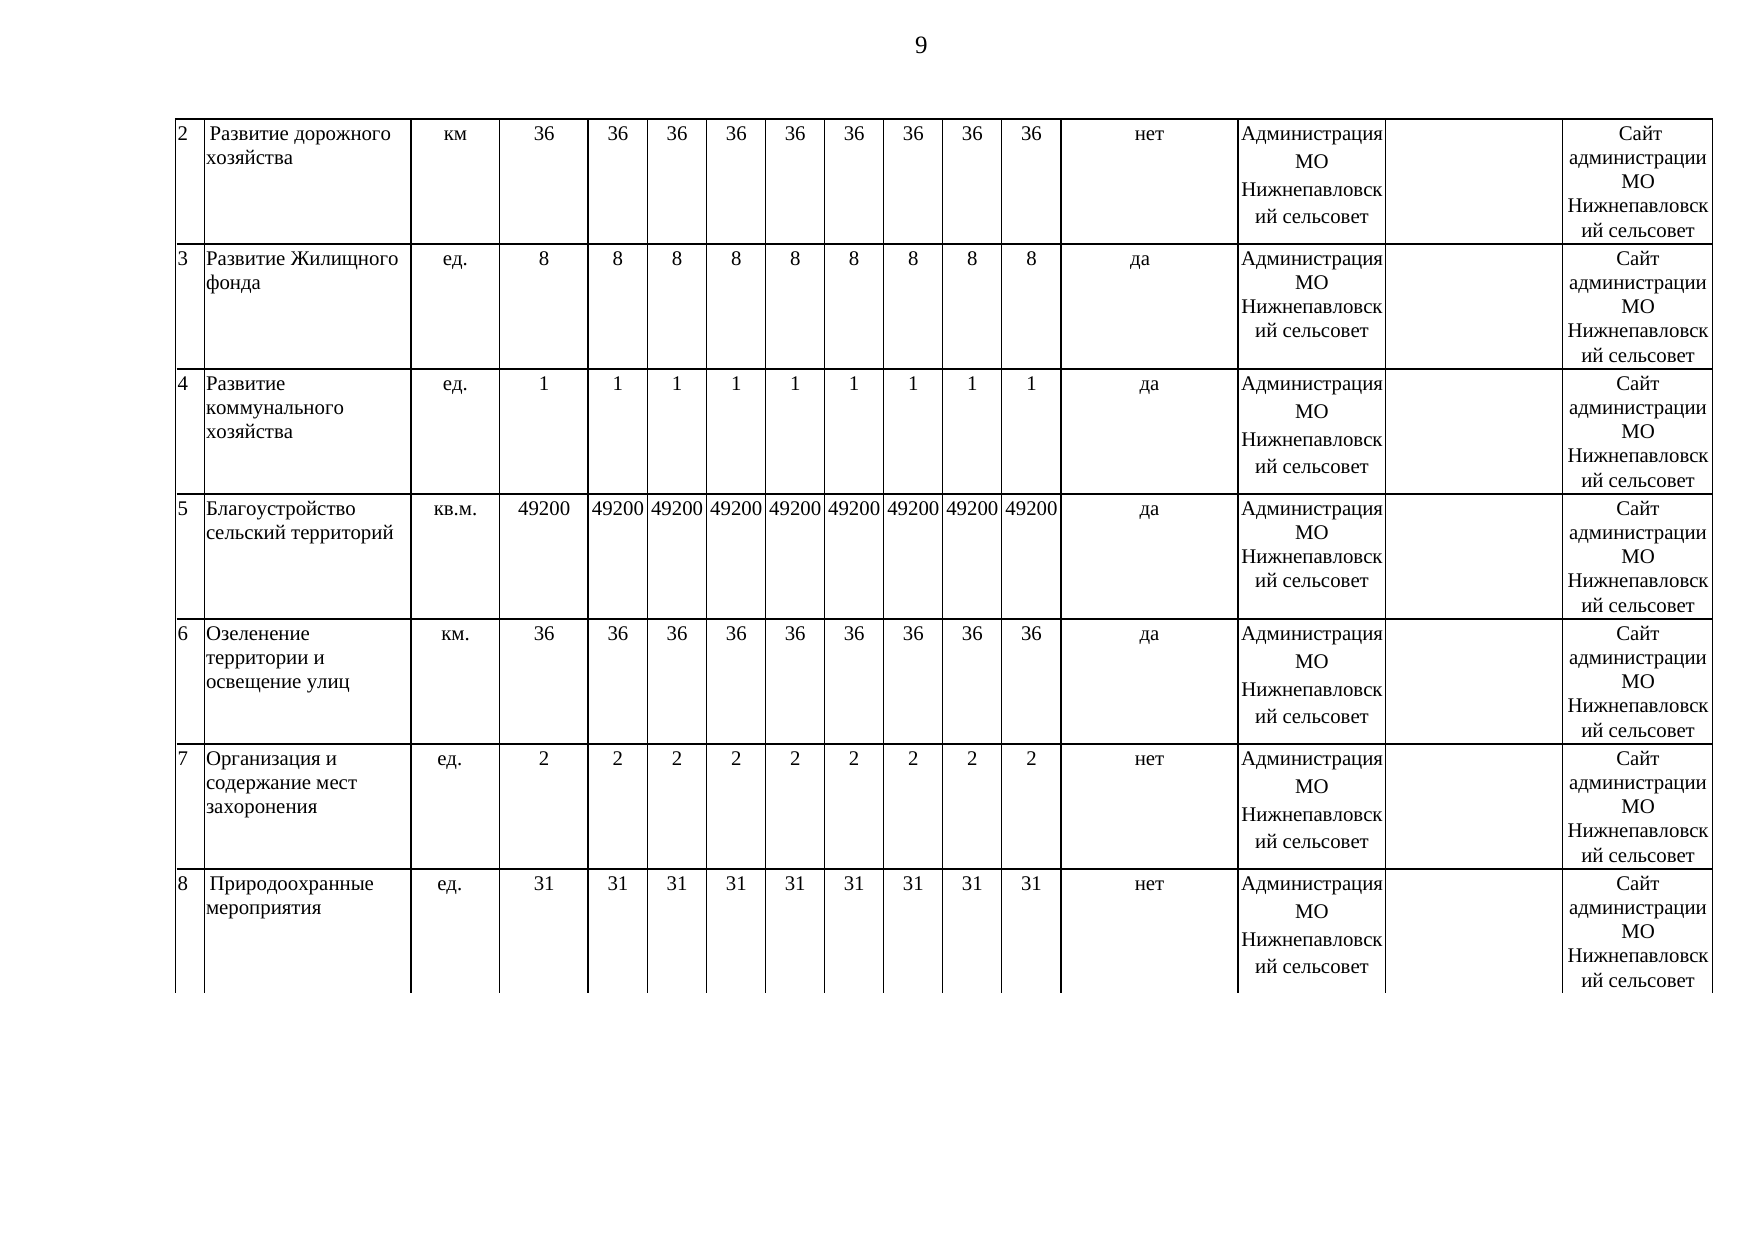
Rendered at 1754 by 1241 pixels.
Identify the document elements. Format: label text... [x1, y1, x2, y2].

table_cell 2 [176, 120, 204, 243]
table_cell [1563, 870, 1712, 993]
table_cell 36 [943, 120, 1001, 243]
table_cell [1386, 870, 1562, 993]
table_cell 36 [766, 620, 824, 743]
table_cell 36 [766, 120, 824, 243]
table_cell да [1062, 495, 1237, 618]
table_cell [1386, 370, 1562, 493]
table_cell 36 [707, 620, 765, 743]
table_cell 2 [825, 745, 883, 868]
table_cell км [412, 120, 499, 243]
table_cell 36 [500, 120, 587, 243]
table_cell 2 [589, 745, 647, 868]
table_cell 49200 [766, 495, 824, 618]
table_cell ед. [412, 870, 499, 993]
table_cell 5 [176, 494, 204, 618]
table_cell 36 [707, 120, 765, 243]
table_cell ед. [412, 370, 499, 493]
table_cell 49200 [884, 495, 942, 618]
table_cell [1563, 245, 1712, 368]
table_cell Сайт администрации МО Нижнепавловский сельсовет [1563, 620, 1712, 743]
table_cell 36 [884, 120, 942, 243]
table_cell 1 [589, 370, 647, 493]
table_cell 49200 [825, 495, 883, 618]
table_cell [1239, 120, 1385, 243]
table_cell 2 [500, 745, 587, 868]
table_cell 36 [500, 620, 587, 743]
table_cell 36 [648, 120, 706, 243]
table_cell 31 [825, 870, 883, 993]
table_cell 2 [648, 745, 706, 868]
table_cell 1 [884, 370, 942, 493]
table_cell 49200 [589, 495, 647, 618]
table_cell 31 [1002, 870, 1060, 993]
table_cell 49200 [707, 495, 765, 618]
table_cell 31 [500, 870, 587, 993]
table_cell 2 [707, 745, 765, 868]
table_cell 36 [943, 620, 1001, 743]
table_cell [1386, 245, 1562, 368]
table_cell [1386, 495, 1562, 618]
table_cell 8 [589, 245, 647, 368]
table_cell 3 [176, 244, 204, 368]
table_cell 49200 [1002, 495, 1060, 618]
table_cell 1 [648, 370, 706, 493]
table_cell 1 [1002, 370, 1060, 493]
table_cell нет [1062, 120, 1237, 243]
table_cell да [1062, 620, 1237, 743]
table_cell 31 [589, 870, 647, 993]
table_cell 31 [766, 870, 824, 993]
table_cell да [1062, 245, 1237, 368]
table_cell 8 [500, 245, 587, 368]
table_cell Администрация МО Нижнепавловский сельсовет [1239, 495, 1385, 618]
table_cell Развитие дорожного хозяйства [205, 120, 410, 243]
table_cell 36 [1002, 620, 1060, 743]
table_cell 1 [500, 370, 587, 493]
table_cell 31 [943, 870, 1001, 993]
table_cell 8 [1002, 245, 1060, 368]
table_cell Организация и содержание мест захоронения [205, 745, 410, 868]
table_cell Администрация МО Нижнепавловский сельсовет [1239, 745, 1385, 868]
table_cell [1386, 745, 1562, 868]
table_cell 36 [825, 620, 883, 743]
table_cell км. [412, 620, 499, 743]
table_cell да [1062, 370, 1237, 493]
table_cell кв.м. [412, 495, 499, 618]
table_cell 36 [884, 620, 942, 743]
table_cell 36 [1002, 120, 1060, 243]
table_cell 36 [589, 620, 647, 743]
table_cell Развитие коммунального хозяйства [205, 370, 410, 493]
table_cell 6 [176, 619, 204, 743]
table_cell Сайт администрации МО Нижнепавловский сельсовет [1563, 745, 1712, 868]
table_cell 1 [943, 370, 1001, 493]
table_cell 8 [825, 245, 883, 368]
table_cell 8 [884, 245, 942, 368]
table_cell Благоустройство сельский территорий [205, 495, 410, 618]
table_cell Развитие Жилищного фонда [205, 245, 410, 368]
table_cell 1 [766, 370, 824, 493]
table_cell 31 [648, 870, 706, 993]
table_cell 36 [825, 120, 883, 243]
table_cell 31 [707, 870, 765, 993]
table_cell 2 [1002, 745, 1060, 868]
table_cell 8 [176, 869, 204, 993]
table_cell 8 [648, 245, 706, 368]
table_cell 49200 [943, 495, 1001, 618]
table_cell 8 [766, 245, 824, 368]
table_cell 36 [589, 120, 647, 243]
table_cell 1 [825, 370, 883, 493]
table_cell 31 [884, 870, 942, 993]
table_cell Администрация МО Нижнепавловский сельсовет [1239, 370, 1385, 493]
table_cell Сайт администрации МО Нижнепавловский сельсовет [1563, 370, 1712, 493]
table_cell Сайт администрации МО Нижнепавловский сельсовет [1563, 495, 1712, 618]
table_cell [1386, 620, 1562, 743]
table_cell 36 [648, 620, 706, 743]
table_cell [1239, 245, 1385, 368]
table_cell 49200 [648, 495, 706, 618]
table_cell 7 [176, 744, 204, 868]
table_cell нет [1062, 745, 1237, 868]
table_cell 8 [707, 245, 765, 368]
table_cell 8 [943, 245, 1001, 368]
table_cell 49200 [500, 495, 587, 618]
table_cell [1563, 120, 1712, 243]
table_cell ед. [412, 745, 499, 868]
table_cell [1239, 870, 1385, 993]
table_cell ед. [412, 245, 499, 368]
table_cell 2 [943, 745, 1001, 868]
table_cell [1386, 120, 1562, 243]
table_cell 1 [707, 370, 765, 493]
table_cell 4 [176, 369, 204, 493]
table_cell нет [1062, 870, 1237, 993]
table_cell Природоохранные мероприятия [205, 870, 410, 993]
table_cell Администрация МО Нижнепавловский сельсовет [1239, 620, 1385, 743]
table_cell 2 [766, 745, 824, 868]
table_cell Озеленение территории и освещение улиц [205, 620, 410, 743]
table_cell 2 [884, 745, 942, 868]
